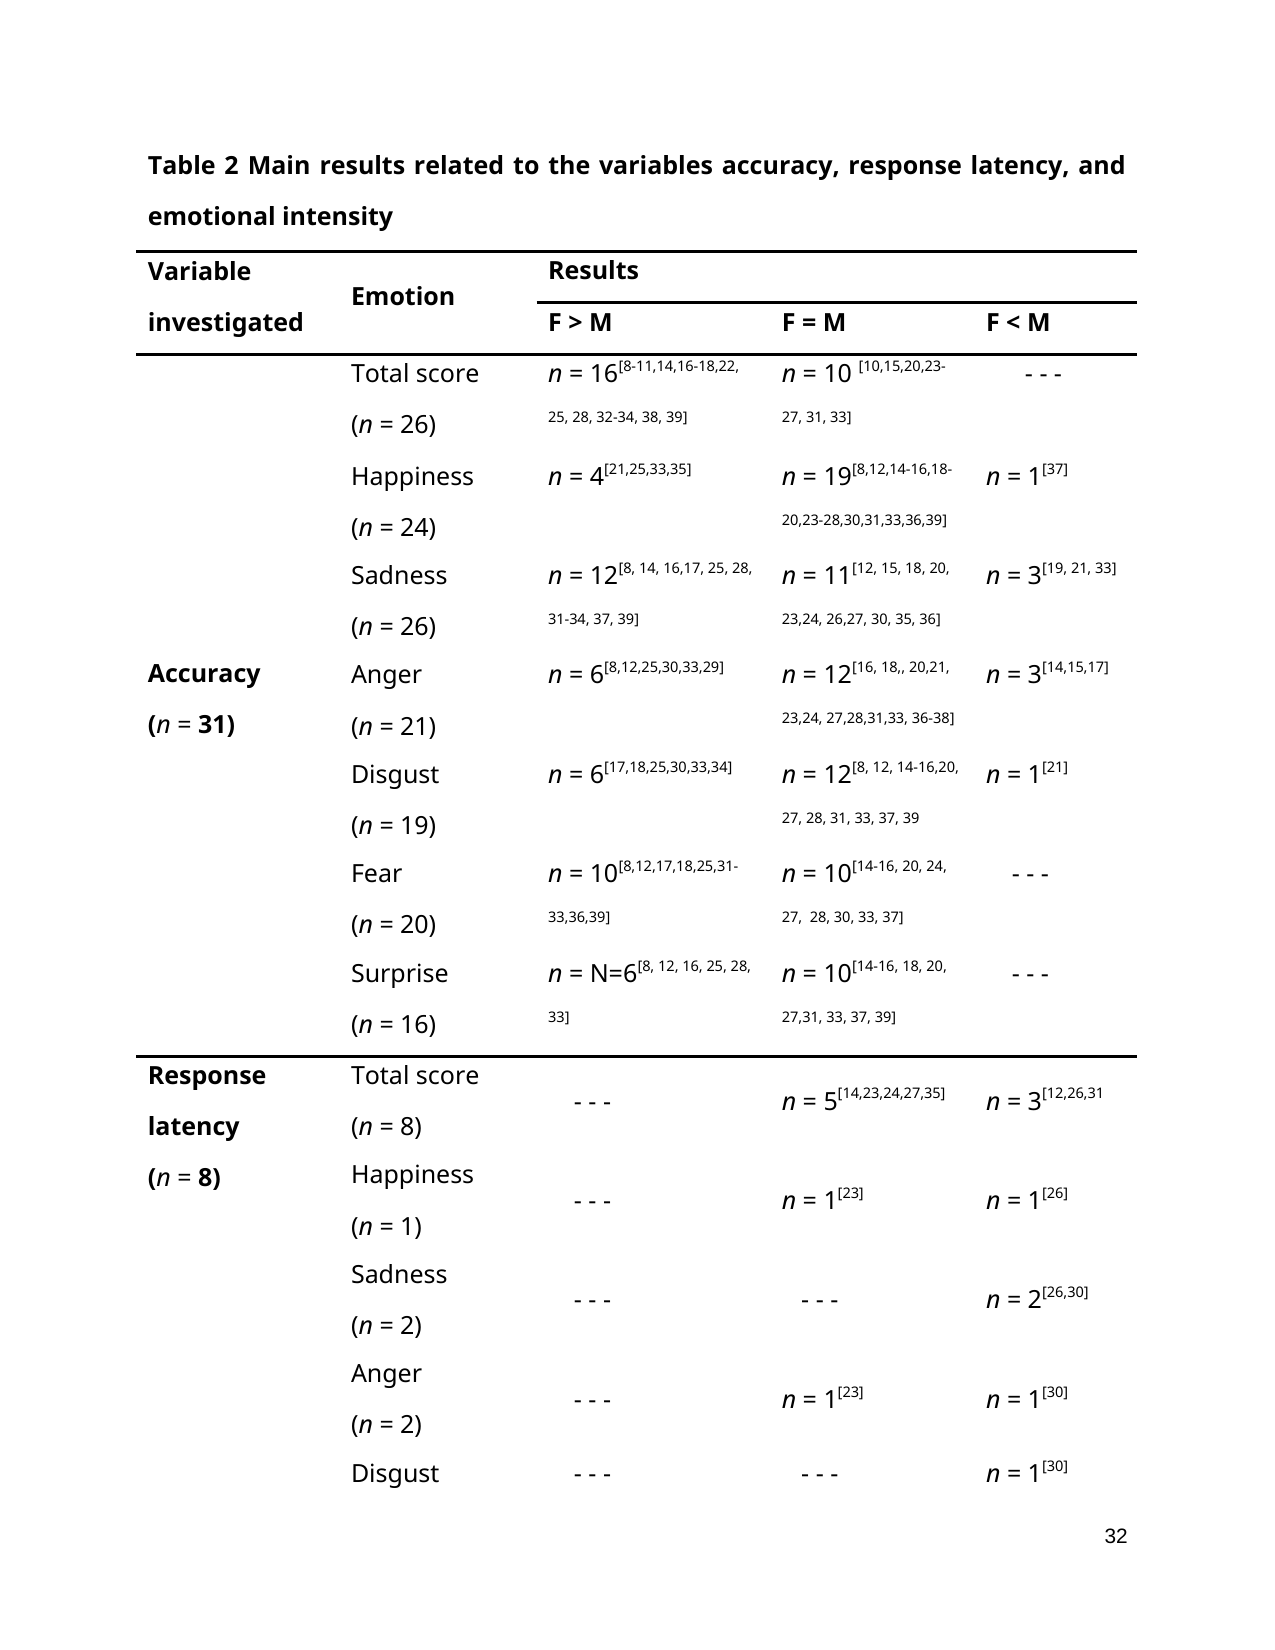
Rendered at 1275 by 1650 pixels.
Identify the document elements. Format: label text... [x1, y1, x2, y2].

table_header Variable investigated [136, 253, 339, 353]
table_cell - - - [770, 1256, 974, 1356]
table_cell n = 1[37] [975, 455, 1137, 558]
table_cell Anger (n = 21) [340, 657, 537, 756]
table_cell - - - [975, 955, 1137, 1054]
table_cell n = 12[8, 14, 16,17, 25, 28, 31-34, 37, 39] [537, 558, 770, 657]
table_cell - - - [537, 1058, 770, 1157]
table_cell Disgust (n = 19) [340, 756, 537, 856]
table_cell n = 10[8,12,17,18,25,31-33,36,39] [537, 856, 770, 955]
table_cell - - - [537, 1356, 770, 1455]
table_cell n = 6[17,18,25,30,33,34] [537, 756, 770, 856]
table_header Results [537, 253, 1137, 301]
table_cell n = 1[26] [975, 1157, 1137, 1256]
table_cell n = 3[12,26,31 [975, 1058, 1137, 1157]
table_cell - - - [537, 1455, 770, 1489]
table_cell n = 1[23] [770, 1356, 974, 1455]
table_cell n = N=6[8, 12, 16, 25, 28, 33] [537, 955, 770, 1054]
table_cell - - - [975, 356, 1137, 455]
table_cell Anger (n = 2) [340, 1356, 537, 1455]
table_cell - - - [537, 1256, 770, 1356]
table_cell n = 2[26,30] [975, 1256, 1137, 1356]
table_cell n = 16[8-11,14,16-18,22, 25, 28, 32-34, 38, 39] [537, 356, 770, 455]
table_cell n = 10[14-16, 20, 24, 27, 28, 30, 33, 37] [770, 856, 974, 955]
table_cell Accuracy (n = 31) [136, 356, 339, 1054]
table_cell n = 3[19, 21, 33] [975, 558, 1137, 657]
table_cell n = 6[8,12,25,30,33,29] [537, 657, 770, 756]
table_cell n = 1[23] [770, 1157, 974, 1256]
table_cell n = 10 [10,15,20,23-27, 31, 33] [770, 356, 974, 455]
table_cell Happiness (n = 1) [340, 1157, 537, 1256]
text Table 2 Main results related to the variables accuracy, response latency, and emotional intensity [148, 148, 1127, 233]
table_cell Fear (n = 20) [340, 856, 537, 955]
table_cell Surprise (n = 16) [340, 955, 537, 1054]
table_cell - - - [770, 1455, 974, 1489]
table_cell n = 10[14-16, 18, 20, 27,31, 33, 37, 39] [770, 955, 974, 1054]
table_cell Happiness (n = 24) [340, 455, 537, 558]
table_cell F < M [975, 304, 1137, 353]
table_cell n = 12[8, 12, 14-16,20, 27, 28, 31, 33, 37, 39 [770, 756, 974, 856]
table_cell n = 3[14,15,17] [975, 657, 1137, 756]
table_cell - - - [975, 856, 1137, 955]
table_cell n = 1[30] [975, 1356, 1137, 1455]
table_cell n = 11[12, 15, 18, 20, 23,24, 26,27, 30, 35, 36] [770, 558, 974, 657]
table_cell F = M [770, 304, 974, 353]
table_cell Disgust (n = 1) [340, 1455, 537, 1489]
table_header Emotion [340, 253, 537, 353]
table_cell n = 4[21,25,33,35] [537, 455, 770, 558]
table_cell F > M [537, 304, 770, 353]
table_cell n = 1[21] [975, 756, 1137, 856]
table_cell Response latency (n = 8) [136, 1058, 339, 1489]
table_cell n = 19[8,12,14-16,18-20,23-28,30,31,33,36,39] [770, 455, 974, 558]
table_cell Sadness (n = 2) [340, 1256, 537, 1356]
table_cell - - - [537, 1157, 770, 1256]
table_cell Sadness (n = 26) [340, 558, 537, 657]
table_cell Total score (n = 26) [340, 356, 537, 455]
table_cell n = 5[14,23,24,27,35] [770, 1058, 974, 1157]
table_cell n = 12[16, 18,, 20,21, 23,24, 27,28,31,33, 36-38] [770, 657, 974, 756]
table_cell n = 1[30] [975, 1455, 1137, 1489]
table_cell Total score (n = 8) [340, 1058, 537, 1157]
